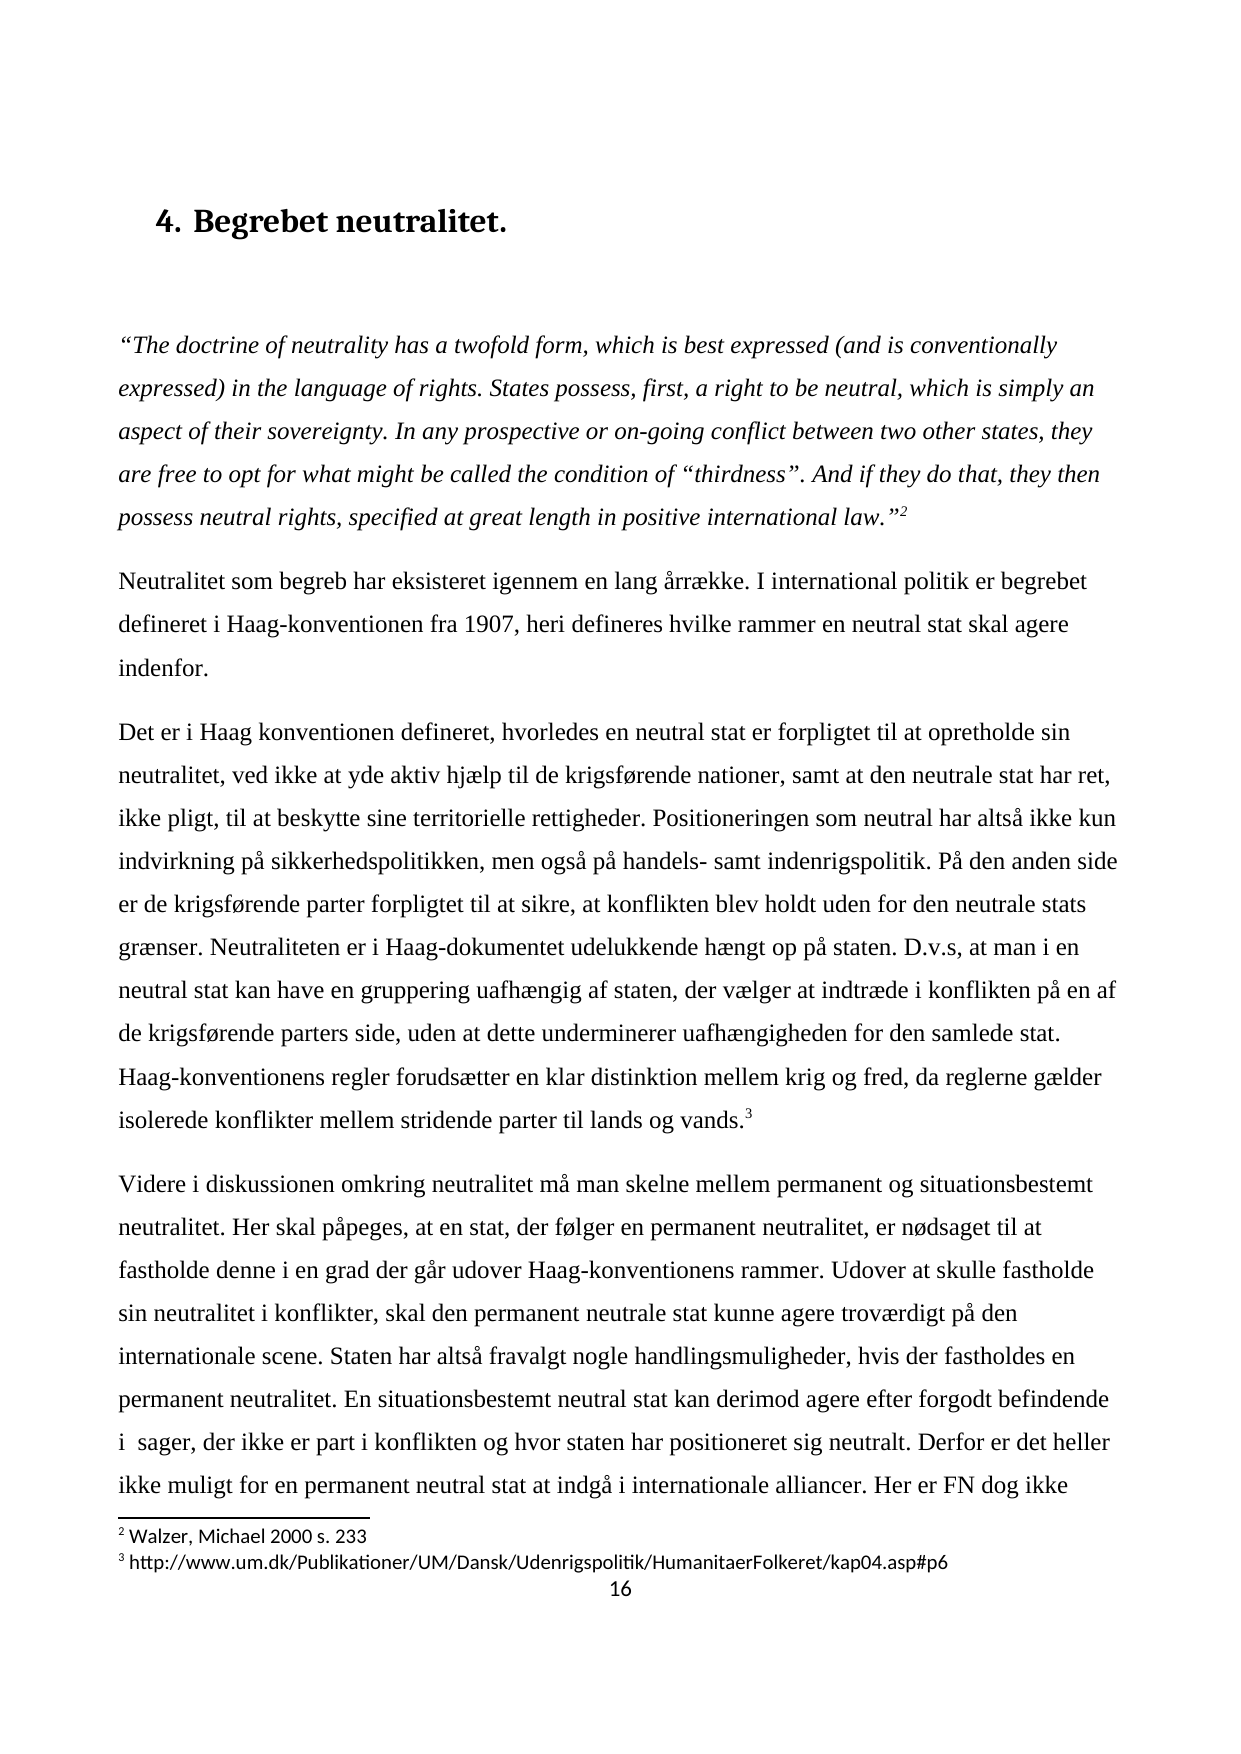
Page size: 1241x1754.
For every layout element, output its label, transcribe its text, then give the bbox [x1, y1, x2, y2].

text Neutralitet som begreb har eksisteret igennem en lang årrække. I international politik er begrebet defineret i Haag-konventionen fra 1907, heri defineres hvilke rammer en neutral stat skal agere indenfor. [118, 566, 1122, 681]
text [118, 1169, 1122, 1499]
subtitle Begrebet neutralitet. [156, 202, 1122, 241]
text “The doctrine of neutrality has a twofold form, which is best expressed (and is conventionally expressed) in the language of rights. States possess, first, a right to be neutral, which is simply an aspect of their sovereignty. In any prospective or on-going conflict between two other states, they are free to opt for what might be called the condition of “thirdness”. And if they do that, they then possess neutral rights, specified at great length in positive international law.” [118, 330, 1122, 531]
text Det er i Haag konventionen defineret, hvorledes en neutral stat er forpligtet til at opretholde sin neutralitet, ved ikke at yde aktiv hjælp til de krigsførende nationer, samt at den neutrale stat har ret, ikke pligt, til at beskytte sine territorielle rettigheder. Positioneringen som neutral har altså ikke kun indvirkning på sikkerhedspolitikken, men også på handels- samt indenrigspolitik. På den anden side er de krigsførende parter forpligtet til at sikre, at konflikten blev holdt uden for den neutrale stats grænser. Neutraliteten er i Haag-dokumentet udelukkende hængt op på staten. D.v.s, at man i en neutral stat kan have en gruppering uafhængig af staten, der vælger at indtræde i konflikten på en af de krigsførende parters side, uden at dette underminerer uafhængigheden for den samlede stat. Haag-konventionens regler forudsætter en klar distinktion mellem krig og fred, da reglerne gælder isolerede konflikter mellem stridende parter til lands og vands. [118, 717, 1122, 1133]
